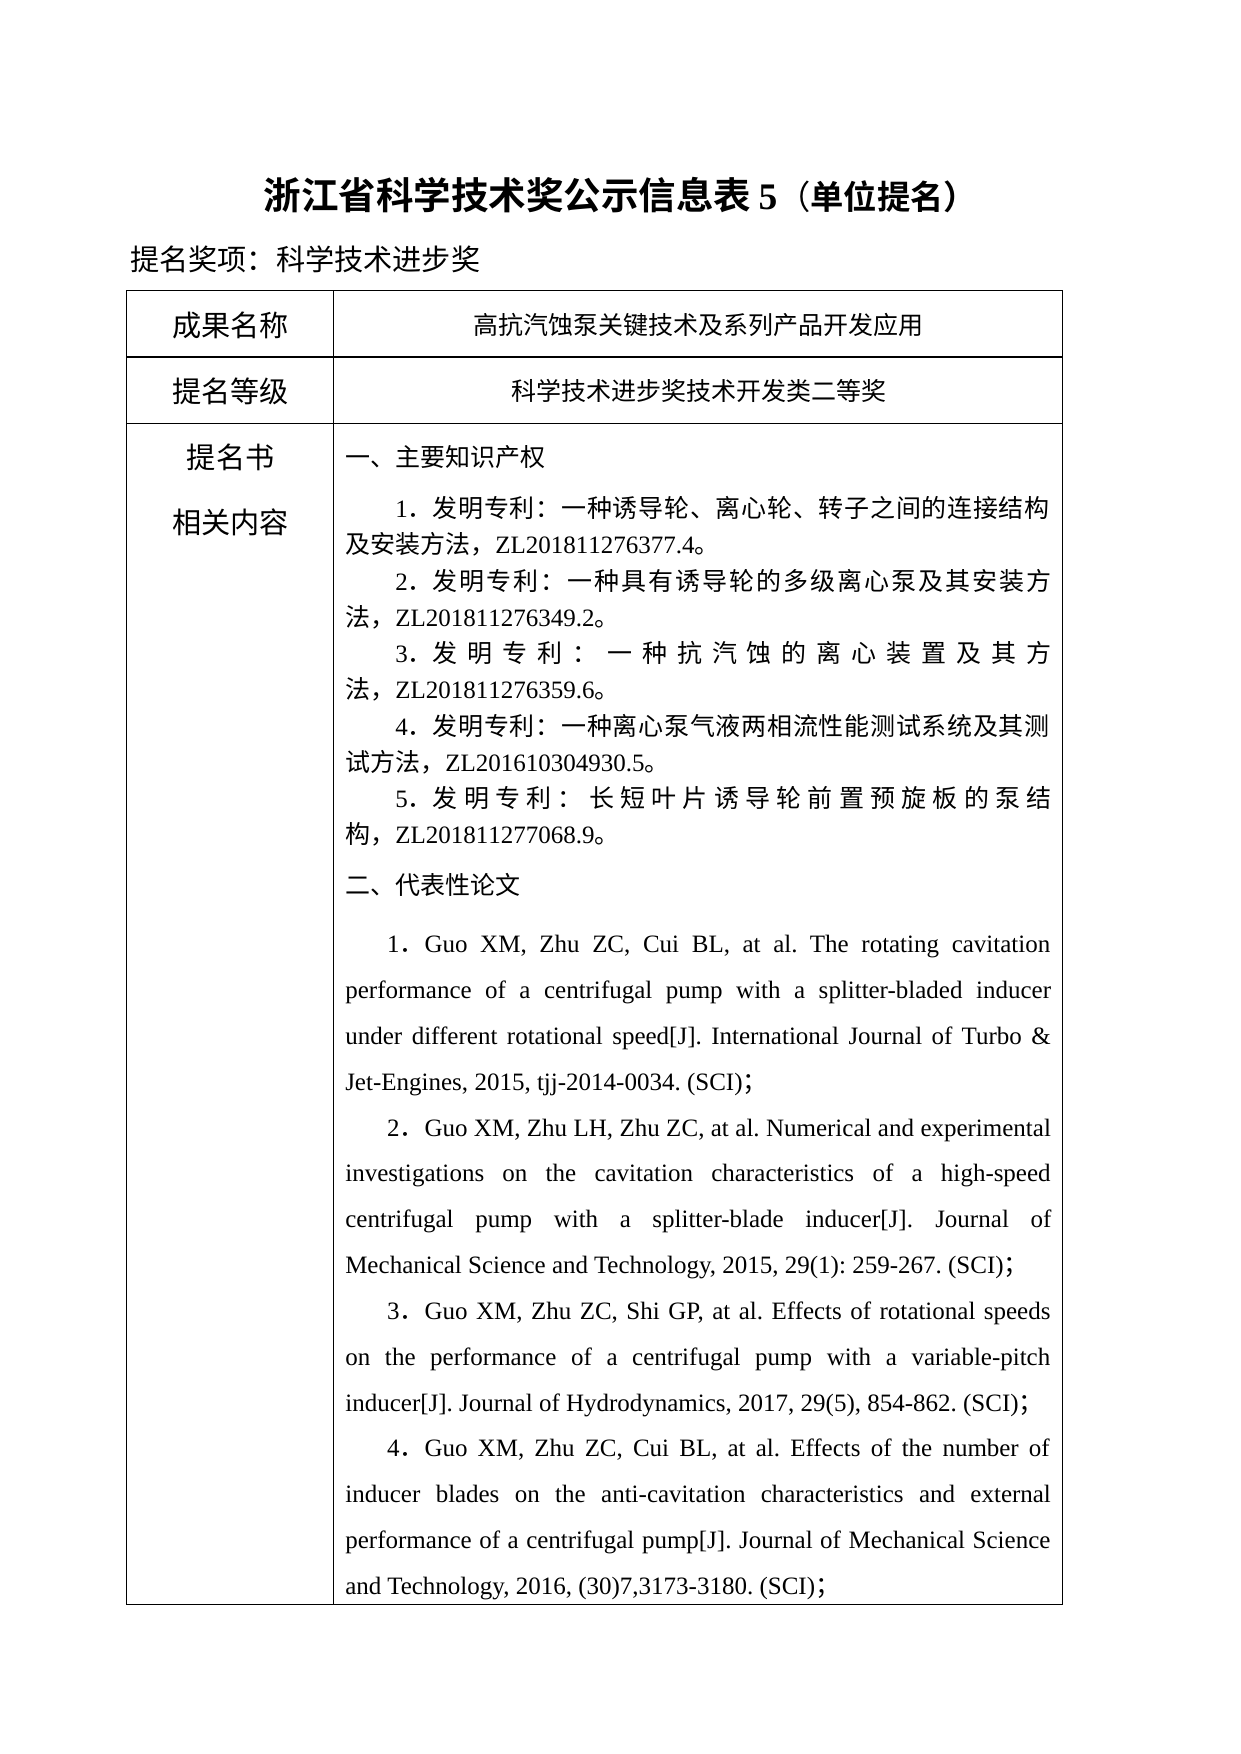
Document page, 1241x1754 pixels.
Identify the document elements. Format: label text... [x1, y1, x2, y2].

text 浙江省科学技术奖公示信息表5（单位提名） [130, 160, 1110, 225]
table_header 成果名称 [127, 291, 333, 356]
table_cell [334, 424, 1062, 1603]
table_cell 科学技术进步奖技术开发类二等奖 [334, 358, 1062, 422]
text 提名奖项：科学技术进步奖 [130, 225, 1110, 290]
table_header 高抗汽蚀泵关键技术及系列产品开发应用 [334, 291, 1062, 356]
table_cell 提名书 相关内容 [127, 424, 333, 1603]
table_cell 提名等级 [127, 358, 333, 422]
